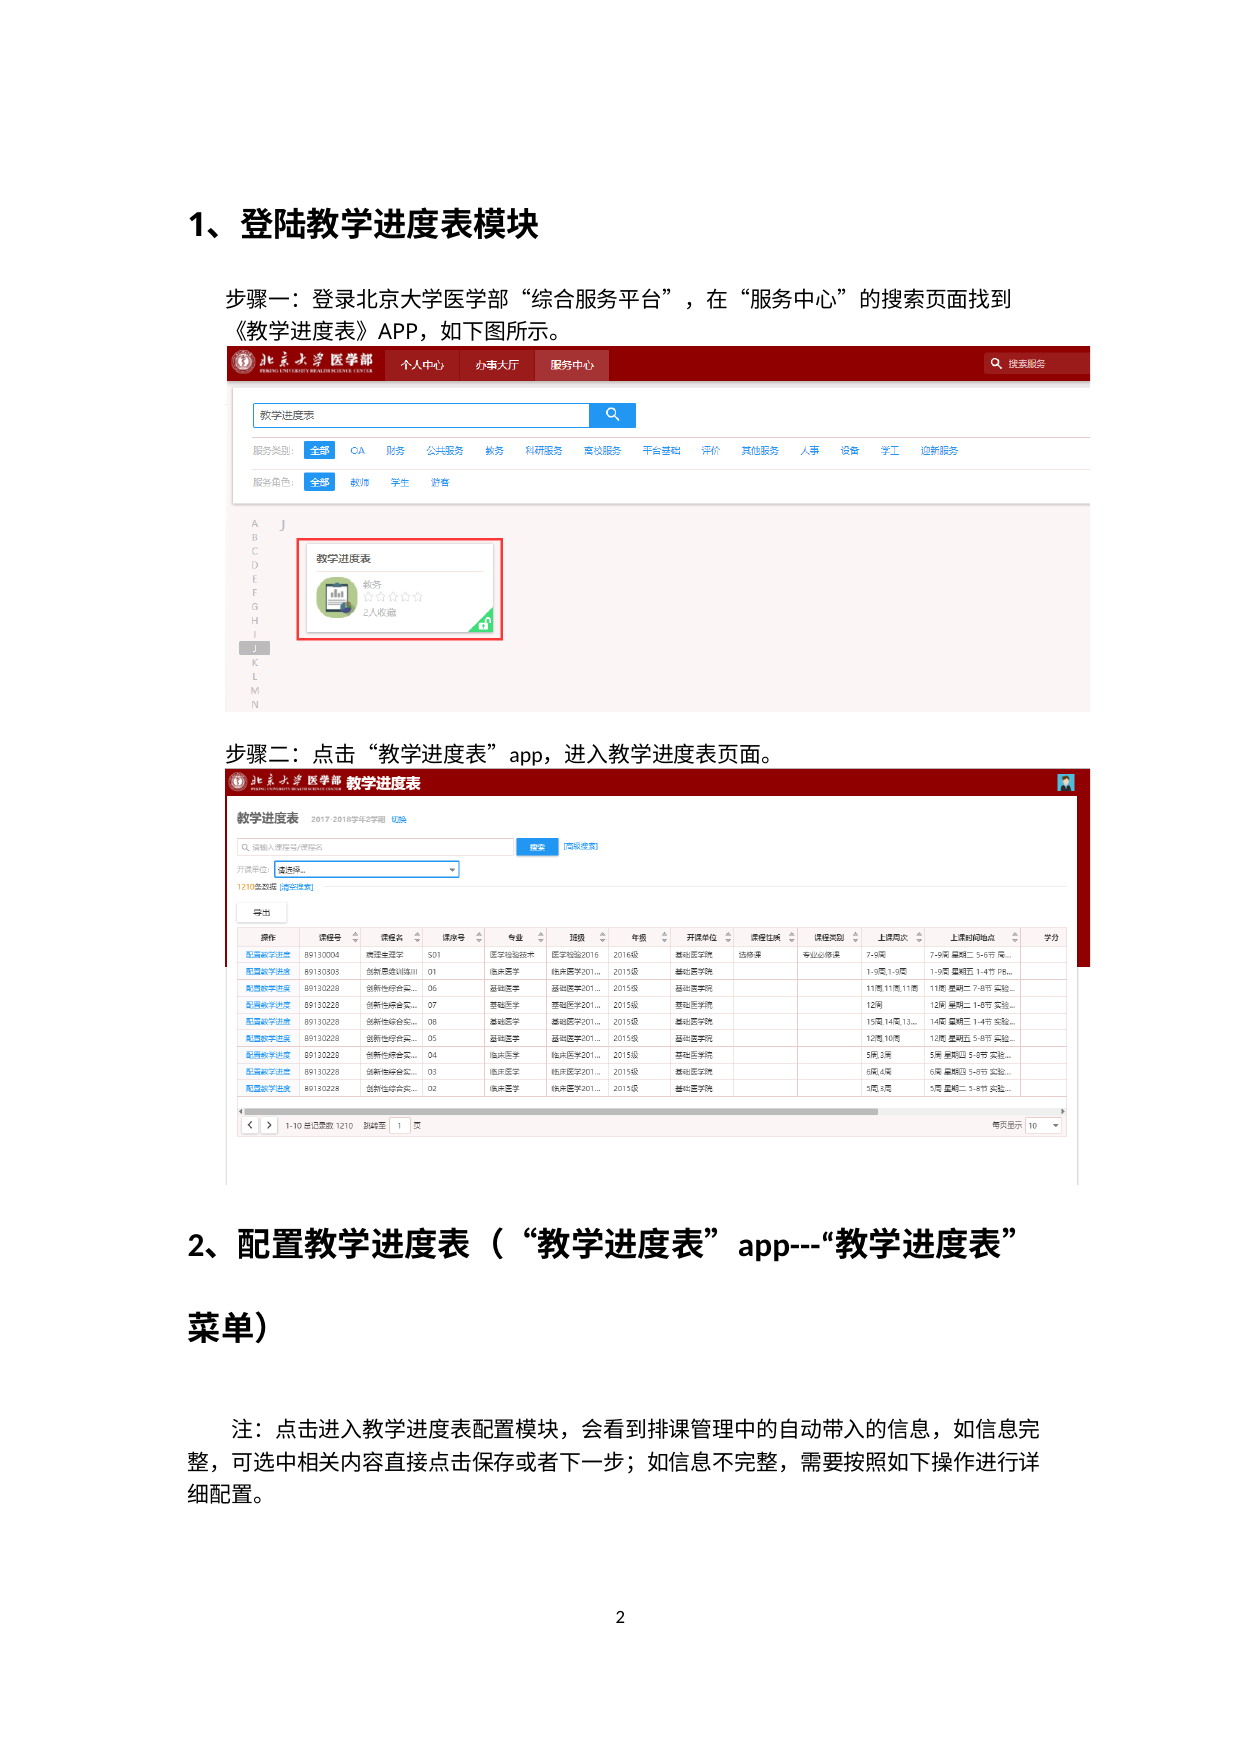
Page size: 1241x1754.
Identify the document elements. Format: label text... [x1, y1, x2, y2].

text 注：点击进入教学进度表配置模块，会看到排课管理中的自动带入的信息，如信息完整，可选中相关内容直接点击保存或者下一步；如信息不完整，需要按照如下操作进行详细配置。 [187, 1412, 1053, 1509]
list 步骤一：登录北京大学医学部“综合服务平台”，在“服务中心”的搜索页面找到《教学进度表》APP，如下图所示。 [225, 281, 1053, 346]
picture [225, 768, 1091, 1185]
subtitle 1、登陆教学进度表模块 [187, 189, 1053, 254]
list 步骤二：点击“教学进度表”app，进入教学进度表页面。 [225, 736, 1053, 768]
picture [225, 346, 1091, 712]
subtitle 2、配置教学进度表（“教学进度表”app---“教学进度表”菜单） [187, 1218, 1053, 1350]
